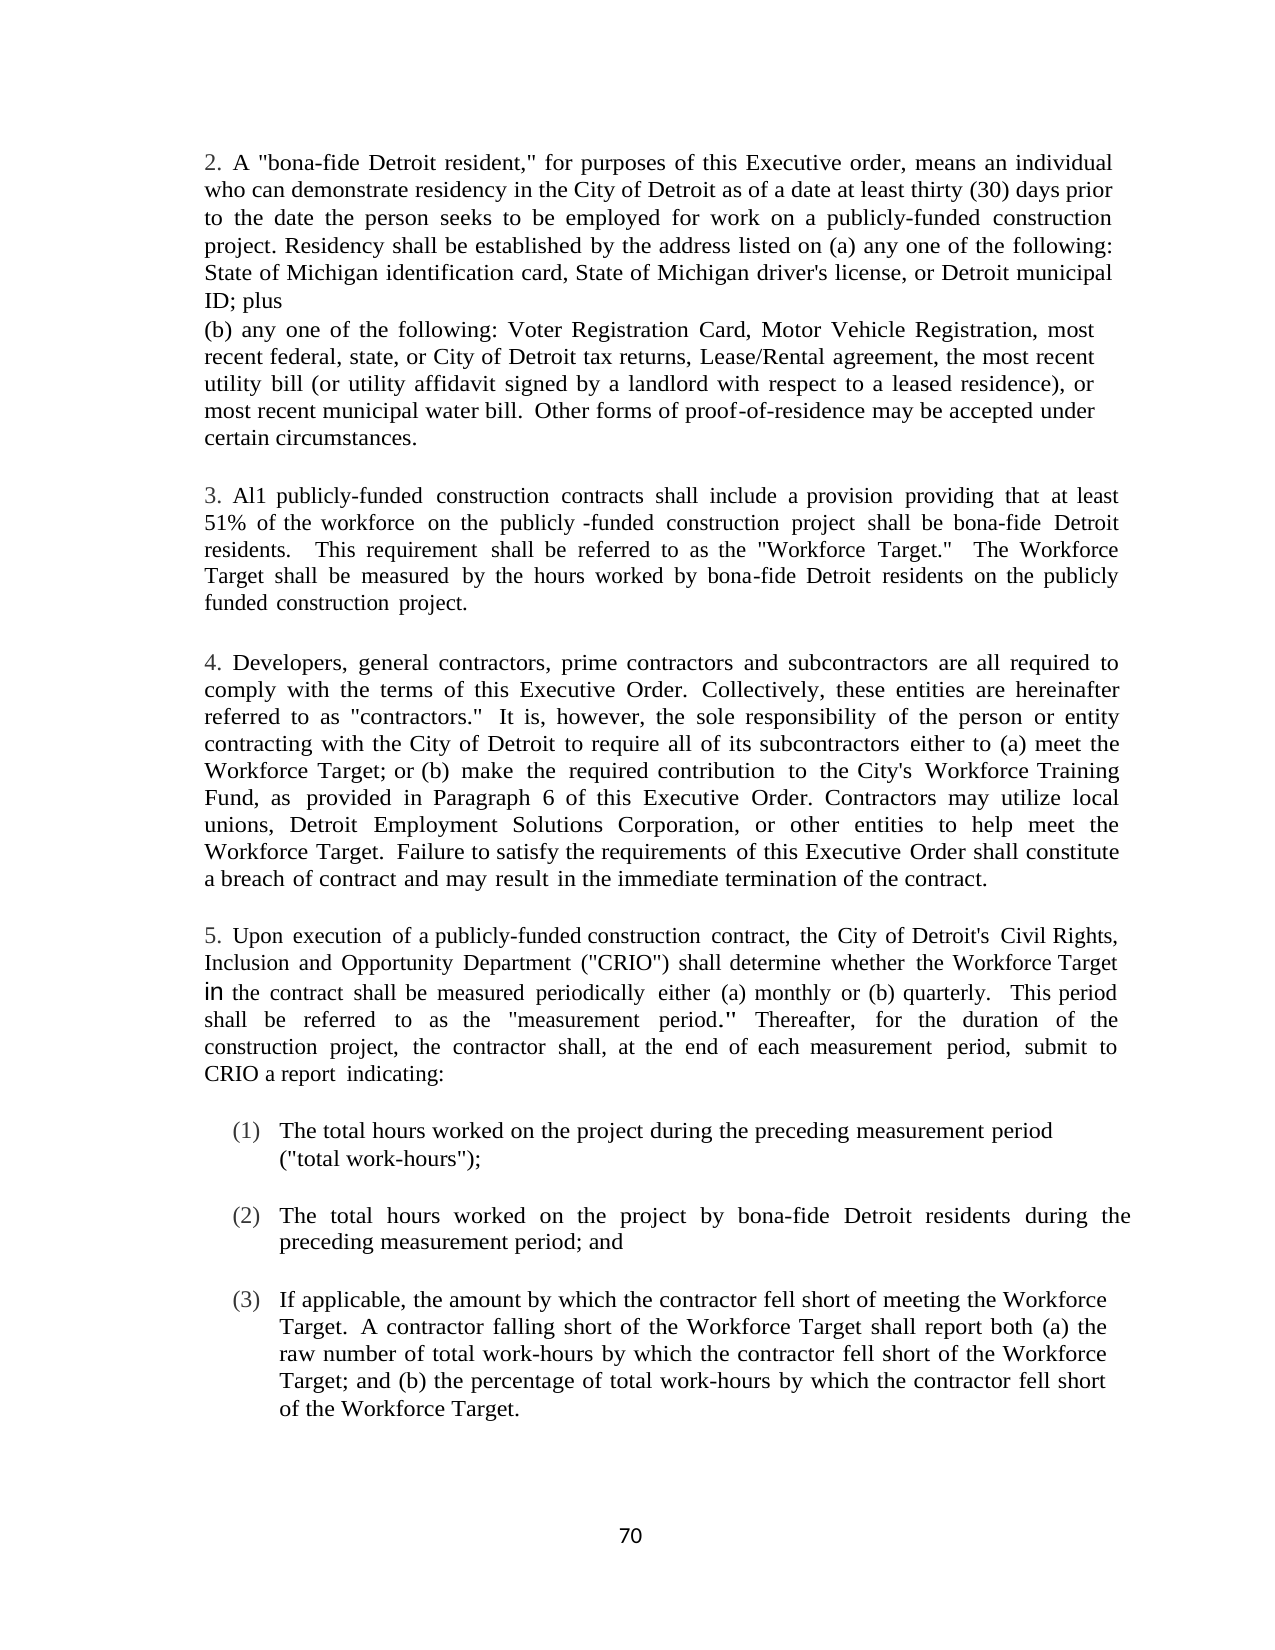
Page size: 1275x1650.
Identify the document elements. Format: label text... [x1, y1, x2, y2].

list The total hours worked on the project during the preceding measurement period ("total work-hours"); [232, 1116, 1053, 1171]
list If applicable, the amount by which the contractor fell short of meeting the Workforce Target. A contractor falling short of the Workforce Target shall report both (a) the raw number of total work-hours by which the contractor fell short of the Workforce Target; and (b) the percentage of total work-hours by which the contractor fell short of the Workforce Target. [232, 1285, 1107, 1421]
text (b) any one of the following: Voter Registration Card, Motor Vehicle Registration, most recent federal, state, or City of Detroit tax returns, Lease/Rental agreement, the most recent utility bill (or utility affidavit signed by a landlord with respect to a leased residence), or most recent municipal water bill. Other forms of proof-of-residence may be accepted under certain circumstances. [204, 316, 1095, 451]
list Al1 publicly-funded construction contracts shall include a provision providing that at least 51% of the workforce on the publicly -funded construction project shall be bona-fide Detroit residents. This requirement shall be referred to as the "Workforce Target." The Workforce Target shall be measured by the hours worked by bona-fide Detroit residents on the publicly­ funded construction project. [204, 481, 1119, 616]
list Developers, general contractors, prime contractors and subcontractors are all required to comply with the terms of this Executive Order. Collectively, these entities are hereinafter referred to as "contractors." It is, however, the sole responsibility of the person or entity contracting with the City of Detroit to require all of its subcontractors either to (a) meet the Workforce Target; or (b) make the required contribution to the City's Workforce Training Fund, as provided in Paragraph 6 of this Executive Order. Contractors may utilize local unions, Detroit Employment Solutions Corporation, or other entities to help meet the Workforce Target. Failure to satisfy the requirements of this Executive Order shall constitute a breach of contract and may result in the immediate termination of the contract. [204, 647, 1119, 892]
list The total hours worked on the project by bona-fide Detroit residents during the preceding measurement period; and [232, 1201, 1131, 1255]
list A "bona-fide Detroit resident," for purposes of this Executive order, means an individual who can demonstrate residency in the City of Detroit as of a date at least thirty (30) days prior to the date the person seeks to be employed for work on a publicly-funded construction project. Residency shall be established by the address listed on (a) any one of the following: State of Michigan identification card, State of Michigan driver's license, or Detroit municipal ID; plus [204, 148, 1113, 313]
list Upon execution of a publicly-funded construction contract, the City of Detroit's Civil Rights, Inclusion and Opportunity Department ("CRIO") shall determine whether the Workforce Target in the contract shall be measured periodically either (a) monthly or (b) quarterly. This period shall be referred to as the "measurement period." Thereafter, for the duration of the construction project, the contractor shall, at the end of each measurement period, submit to CRIO a report indicating: [204, 921, 1118, 1087]
